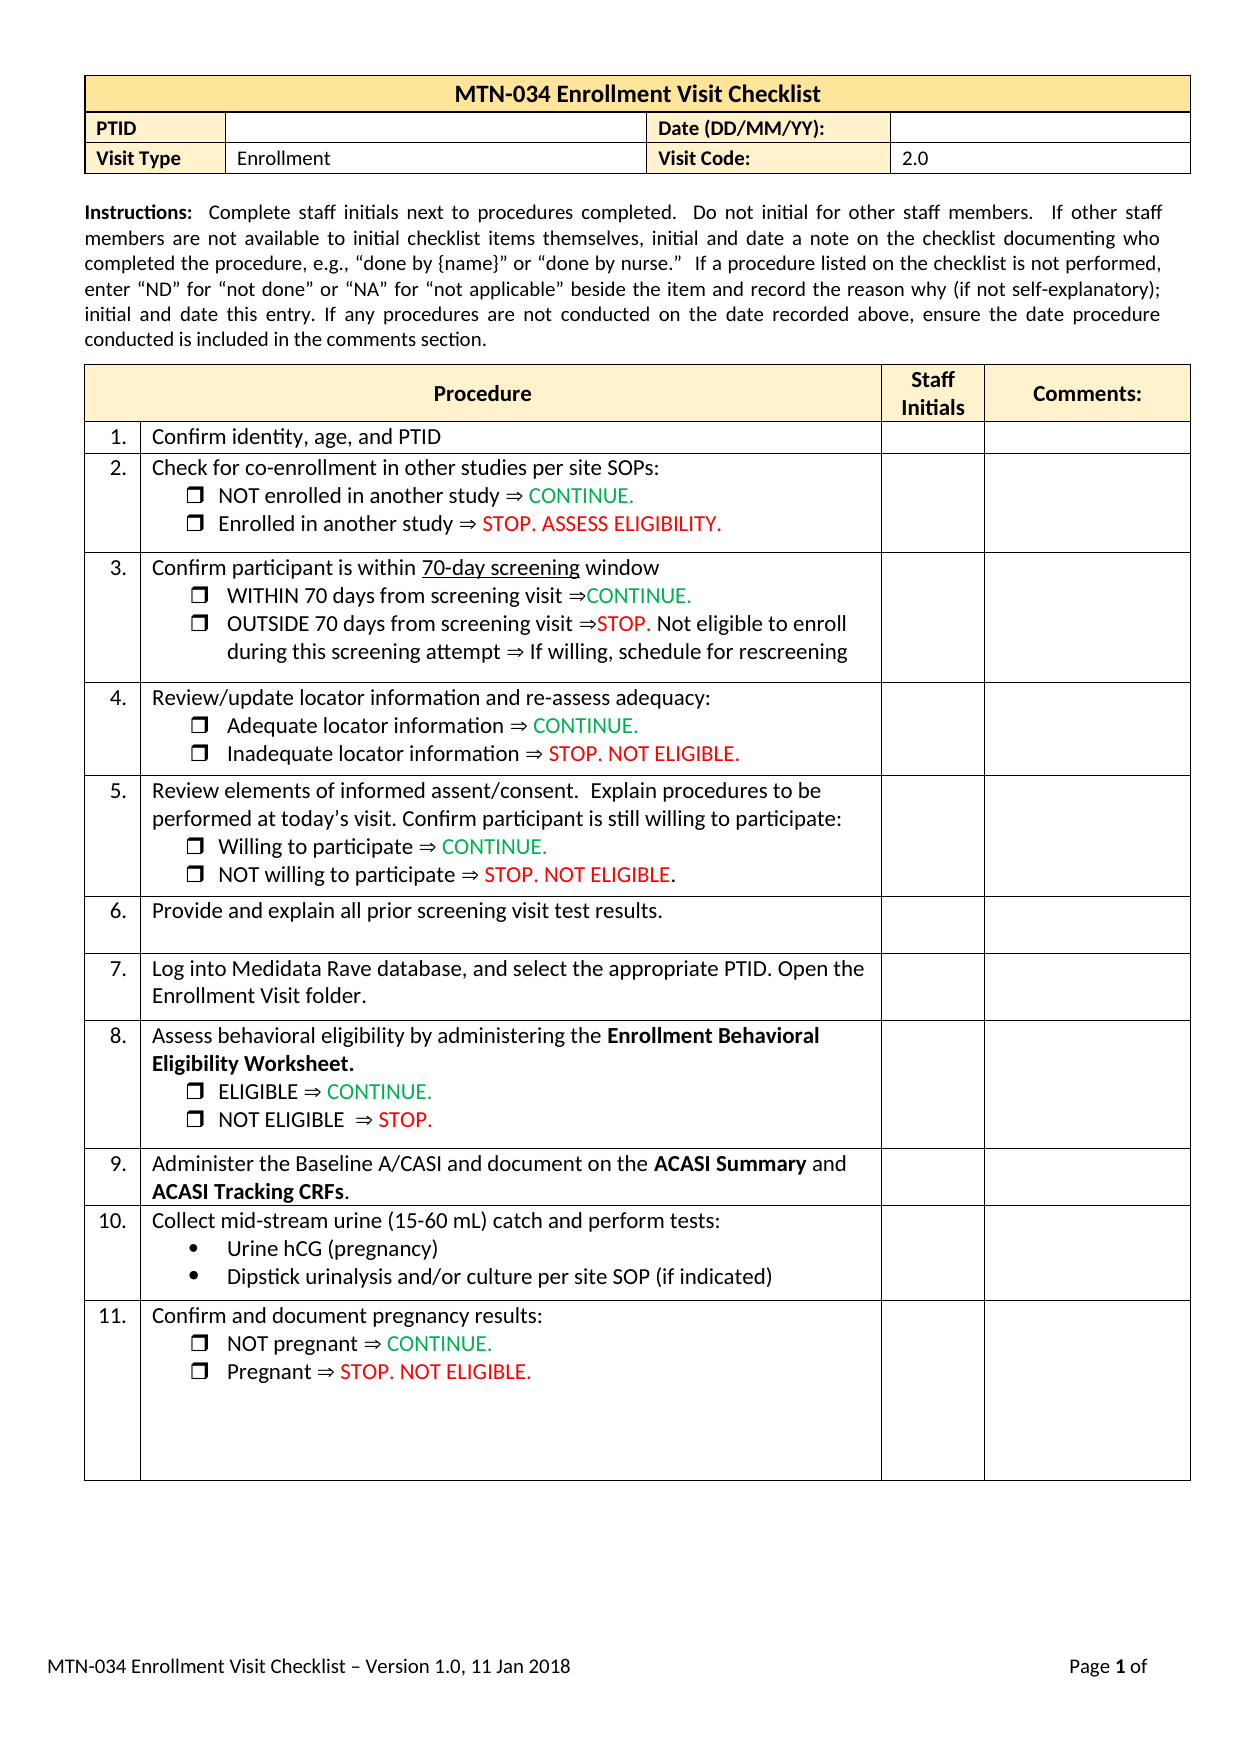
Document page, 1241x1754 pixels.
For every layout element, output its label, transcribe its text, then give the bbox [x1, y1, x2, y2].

table_cell [882, 1301, 984, 1480]
table_cell Assess behavioral eligibility by administering the Enrollment Behavioral Eligibility Worksheet. ELIGIBLE CONTINUE. NOT ELIGIBLE STOP. [141, 1021, 881, 1148]
table_cell Review/update locator information and re-assess adequacy: Adequate locator information CONTINUE. Inadequate locator information STOP. NOT ELIGIBLE. [141, 683, 881, 775]
table_cell [882, 776, 984, 896]
table_cell Review elements of informed assent/consent. Explain procedures to be performed at today’s visit. Confirm participant is still willing to participate: Willing to participate CONTINUE. NOT willing to participate STOP. NOT ELIGIBLE. [141, 776, 881, 896]
table_cell [85, 683, 140, 775]
table_cell [985, 1149, 1190, 1205]
table_header Staff Initials [882, 365, 984, 421]
table_cell Log into Medidata Rave database, and select the appropriate PTID. Open the Enrollment Visit folder. [141, 954, 881, 1020]
table_cell [985, 776, 1190, 896]
table_cell [882, 422, 984, 452]
table_cell [985, 1021, 1190, 1148]
table_cell Confirm participant is within 70-day screening window WITHIN 70 days from screening visit CONTINUE. OUTSIDE 70 days from screening visit STOP. Not eligible to enroll during this screening attempt If willing, schedule for rescreening [141, 553, 881, 682]
table_cell [882, 1206, 984, 1300]
table_cell Administer the Baseline A/CASI and document on the ACASI Summary and ACASI Tracking CRFs. [141, 1149, 881, 1205]
table_cell [882, 683, 984, 775]
table_header Comments: [985, 365, 1190, 421]
table_cell [985, 553, 1190, 682]
table_cell [882, 1021, 984, 1148]
table_cell [882, 897, 984, 953]
table_cell [85, 1301, 140, 1480]
table_cell [85, 454, 140, 552]
table_cell [85, 954, 140, 1020]
table_cell [882, 954, 984, 1020]
table_cell [985, 954, 1190, 1020]
table_header Procedure [85, 365, 881, 421]
table_cell [985, 683, 1190, 775]
table_cell [882, 1149, 984, 1205]
table_cell Confirm identity, age, and PTID [141, 422, 881, 452]
table_cell Provide and explain all prior screening visit test results. [141, 897, 881, 953]
table_cell [85, 1021, 140, 1148]
table_cell [85, 553, 140, 682]
table_cell Collect mid-stream urine (15-60 mL) catch and perform tests: Urine hCG (pregnancy) Dipstick urinalysis and/or culture per site SOP (if indicated) [141, 1206, 881, 1300]
table_cell [985, 1301, 1190, 1480]
table_cell [85, 776, 140, 896]
table_cell [882, 454, 984, 552]
table_cell [985, 897, 1190, 953]
table_cell Confirm and document pregnancy results: NOT pregnant CONTINUE. Pregnant STOP. NOT ELIGIBLE. [141, 1301, 881, 1480]
table_cell [85, 1206, 140, 1300]
table_cell [882, 553, 984, 682]
text Instructions: Complete staff initials next to procedures completed. Do not initial for other staff members. If other staff members are not available to initial checklist items themselves, initial and date a note on the checklist documenting who completed the procedure, e.g., “done by {name}” or “done by nurse.” If a procedure listed on the checklist is not performed, enter “ND” for “not done” or “NA” for “not applicable” beside the item and record the reason why (if not self-explanatory); initial and date this entry. If any procedures are not conducted on the date recorded above, ensure the date procedure conducted is included in the comments section. [84, 199, 1162, 352]
table_cell [985, 454, 1190, 552]
table_cell [985, 1206, 1190, 1300]
table_cell [85, 897, 140, 953]
table_cell [85, 422, 140, 452]
table_cell [985, 422, 1190, 452]
table_cell Check for co-enrollment in other studies per site SOPs: NOT enrolled in another study CONTINUE. Enrolled in another study STOP. ASSESS ELIGIBILITY. [141, 454, 881, 552]
table_cell [85, 1149, 140, 1205]
